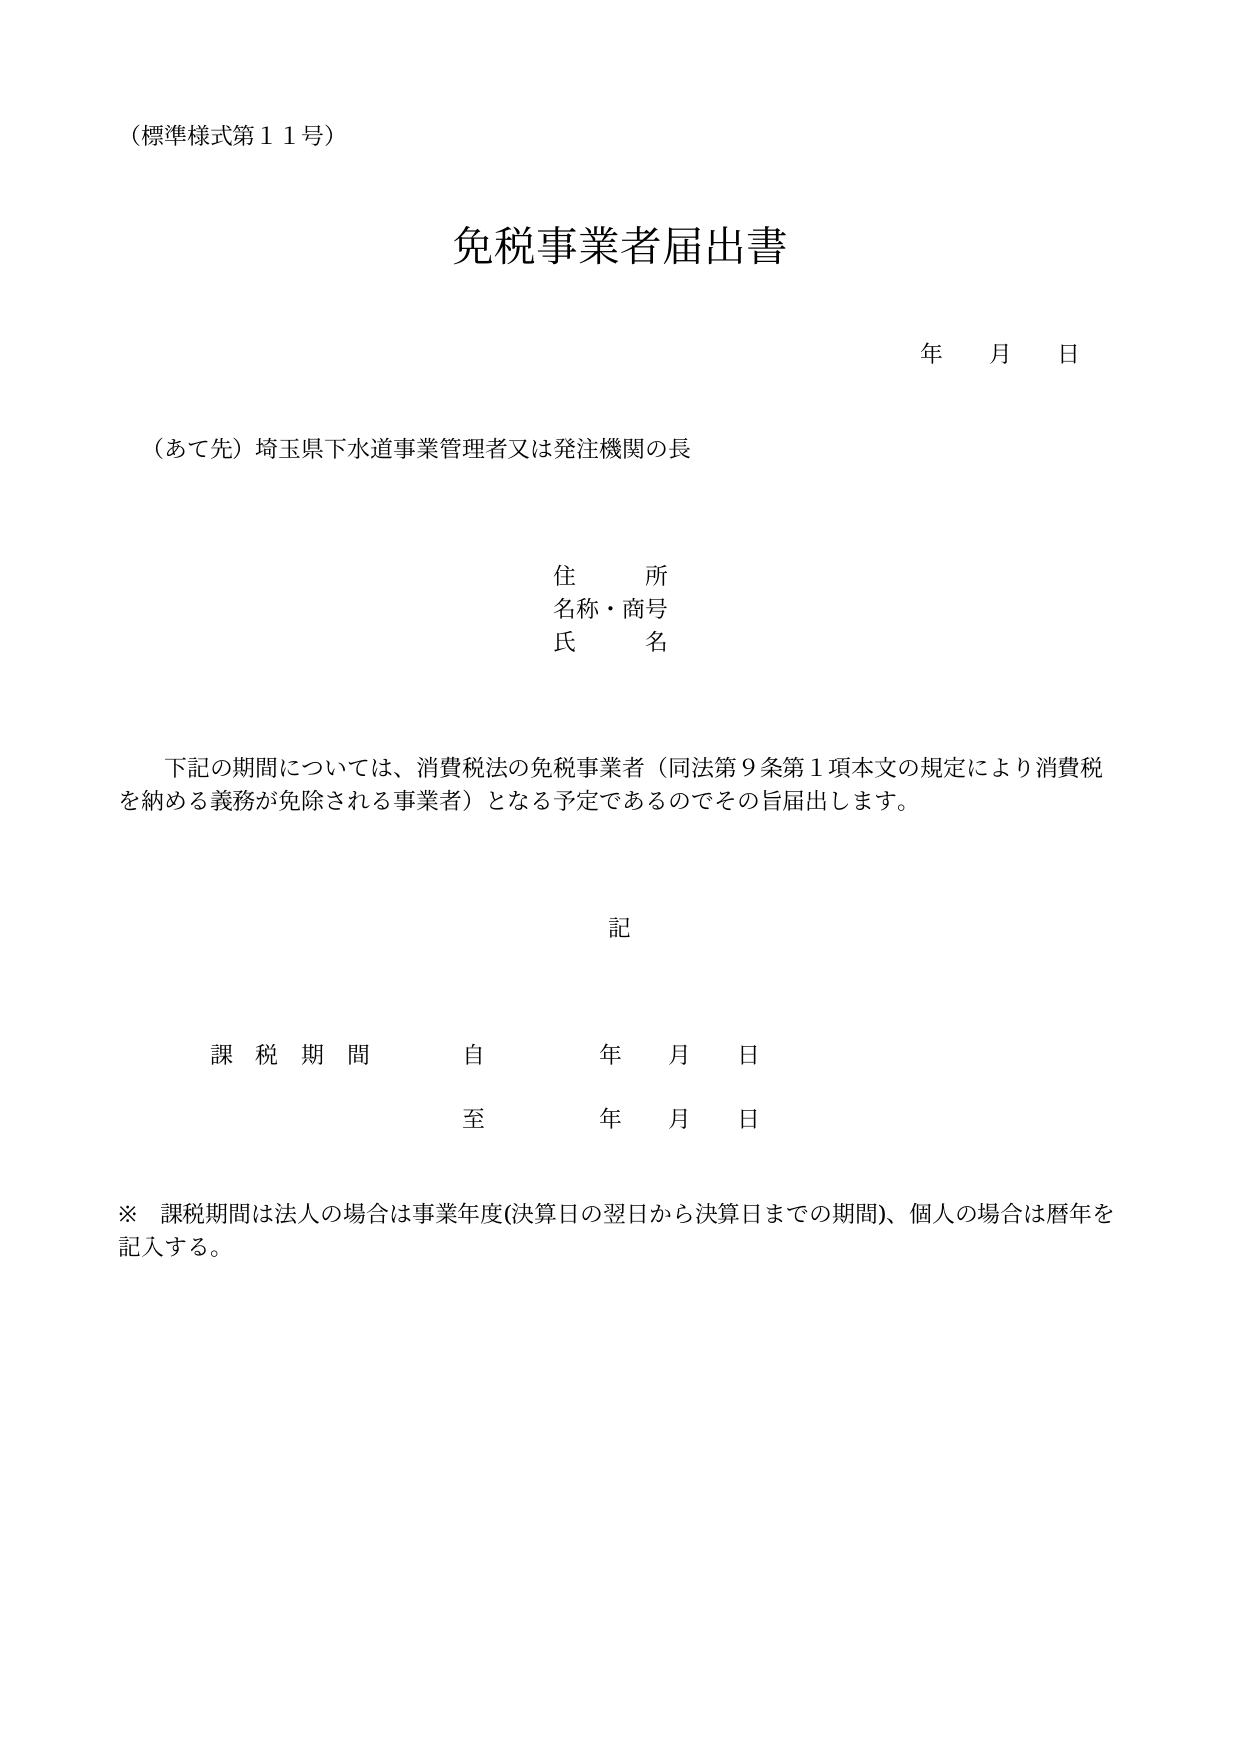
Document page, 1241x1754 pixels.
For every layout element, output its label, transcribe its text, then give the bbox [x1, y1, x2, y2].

text （標準様式第１１号） [118, 118, 1122, 151]
text 氏 名 [118, 624, 1122, 657]
text ※ 課税期間は法人の場合は事業年度(決算日の翌日から決算日までの期間)、個人の場合は暦年を記入する。（標準様式第１２号） 契約時点で全ての社会保険等に加入している場合 [118, 1196, 1122, 1262]
text 免税事業者届出書 [118, 213, 1122, 273]
text 記 [118, 910, 1122, 943]
text 名称・商号 [118, 591, 1122, 624]
text 下記の期間については、消費税法の免税事業者（同法第９条第１項本文の規定により消費税を納める義務が免除される事業者）となる予定であるのでその旨届出します。 [118, 751, 1122, 816]
text 住 所 [118, 558, 1122, 591]
text 課 税 期 間 自 年 月 日 [118, 1037, 1122, 1070]
text （あて先）埼玉県下水道事業管理者又は発注機関の長 [118, 431, 1122, 464]
text 至 年 月 日 [118, 1101, 1122, 1134]
text 年 月 日 [118, 336, 1122, 369]
